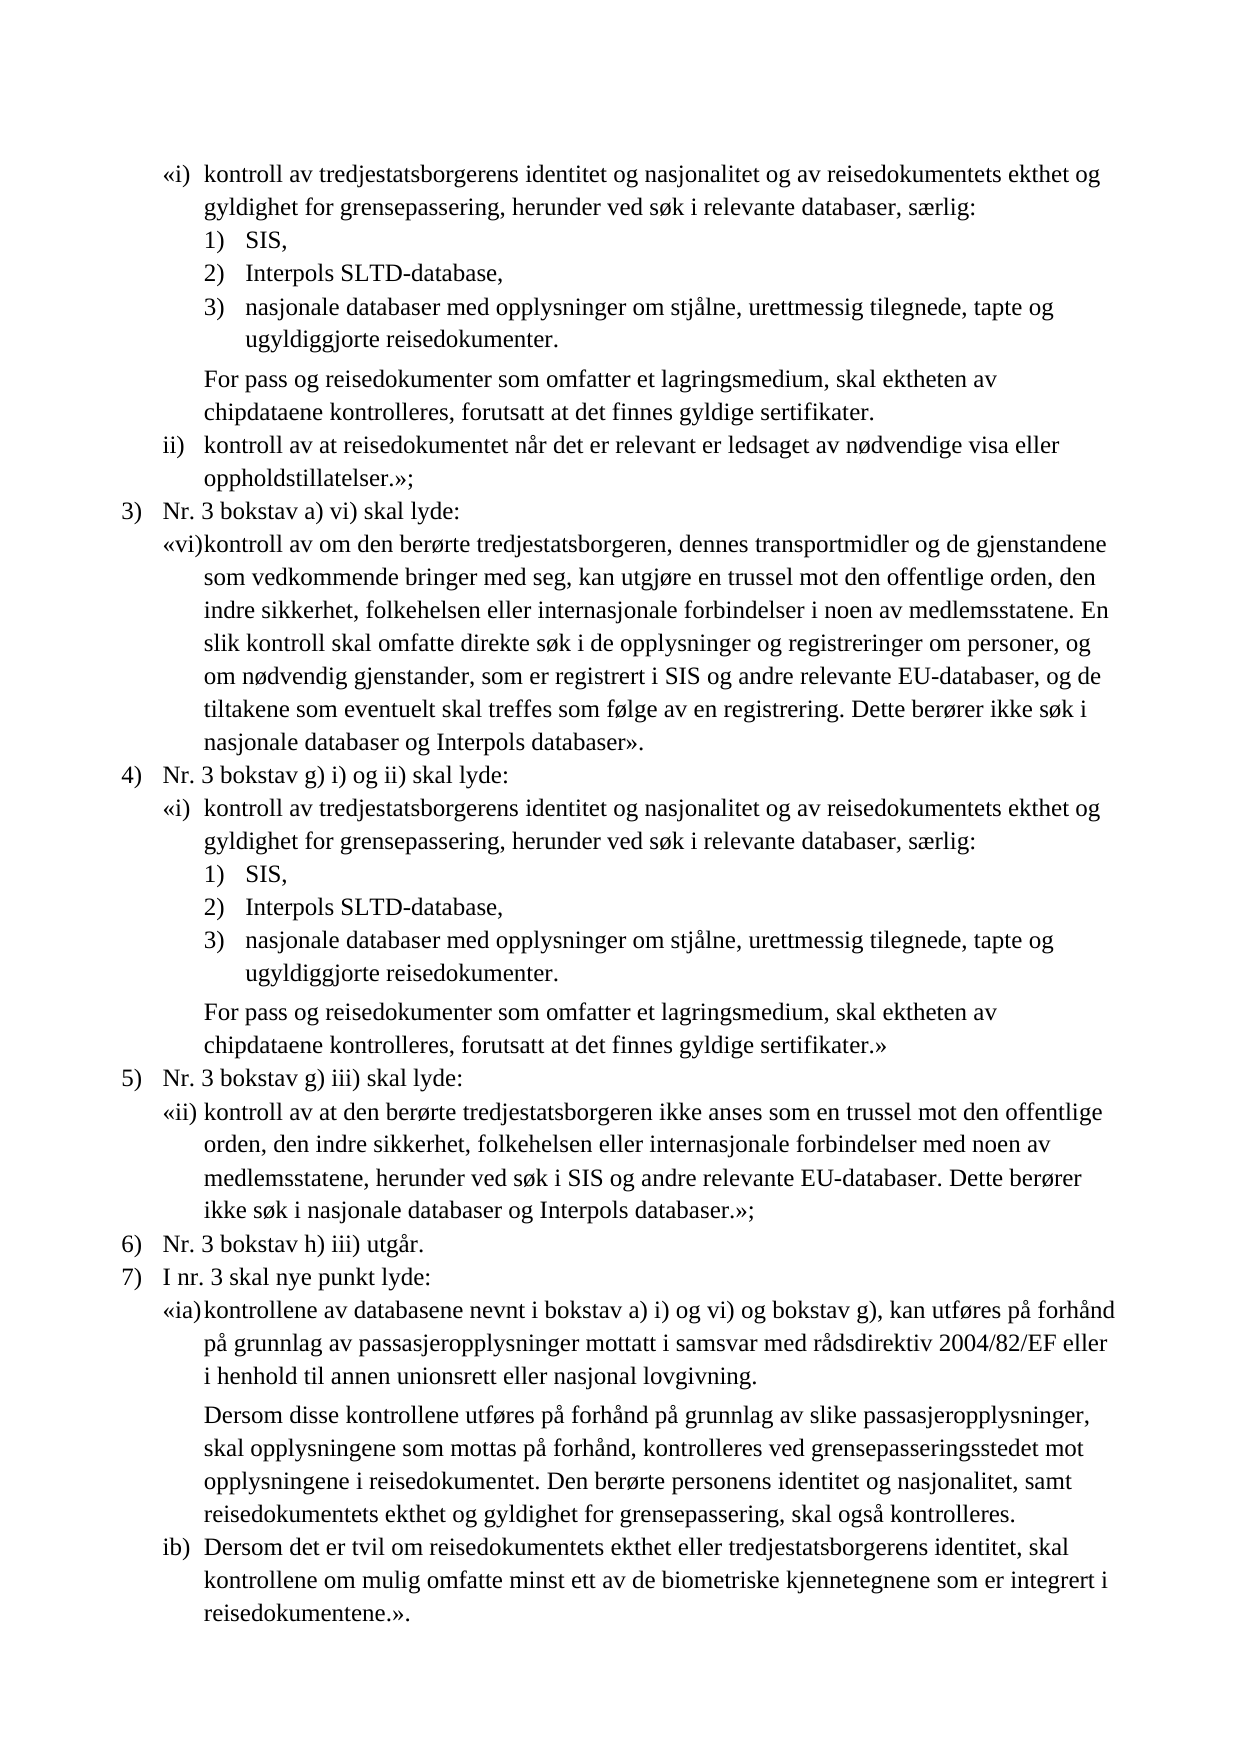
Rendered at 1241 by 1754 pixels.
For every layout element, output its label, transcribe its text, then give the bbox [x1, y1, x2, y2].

list 5) Nr. 3 bokstav g) iii) skal lyde: [121, 1063, 1119, 1092]
list 1) SIS, [204, 859, 1119, 888]
list «i) kontroll av tredjestatsborgerens identitet og nasjonalitet og av reisedokumentets ekthet og gyldighet for grensepassering, herunder ved søk i relevante databaser, særlig: [162, 793, 1119, 855]
list «ia) kontrollene av databasene nevnt i bokstav a) i) og vi) og bokstav g), kan utføres på forhånd på grunnlag av passasjeropplysninger mottatt i samsvar med rådsdirektiv 2004/82/EF eller i henhold til annen unionsrett eller nasjonal lovgivning. [162, 1295, 1119, 1389]
list «ii) kontroll av at den berørte tredjestatsborgeren ikke anses som en trussel mot den offentlige orden, den indre sikkerhet, folkehelsen eller internasjonale forbindelser med noen av medlemsstatene, herunder ved søk i SIS og andre relevante EU-databaser. Dette berører ikke søk i nasjonale databaser og Interpols databaser.»; [162, 1097, 1119, 1224]
list For pass og reisedokumenter som omfatter et lagringsmedium, skal ektheten av chipdataene kontrolleres, forutsatt at det finnes gyldige sertifikater.» [204, 997, 1119, 1059]
list 6) Nr. 3 bokstav h) iii) utgår. [121, 1229, 1119, 1257]
list 3) nasjonale databaser med opplysninger om stjålne, urettmessig tilegnede, tapte og ugyldiggjorte reisedokumenter. [204, 925, 1119, 987]
list 3) nasjonale databaser med opplysninger om stjålne, urettmessig tilegnede, tapte og ugyldiggjorte reisedokumenter. [204, 292, 1119, 353]
list ii) kontroll av at reisedokumentet når det er relevant er ledsaget av nødvendige visa eller oppholdstillatelser.»; [162, 430, 1119, 492]
list For pass og reisedokumenter som omfatter et lagringsmedium, skal ektheten av chipdataene kontrolleres, forutsatt at det finnes gyldige sertifikater. [204, 364, 1119, 426]
list 1) SIS, [204, 226, 1119, 254]
list 2) Interpols SLTD-database, [204, 258, 1119, 287]
list 7) I nr. 3 skal nye punkt lyde: [121, 1262, 1119, 1290]
list 2) Interpols SLTD-database, [204, 892, 1119, 921]
list «vi) kontroll av om den berørte tredjestatsborgeren, dennes transportmidler og de gjenstandene som vedkommende bringer med seg, kan utgjøre en trussel mot den offentlige orden, den indre sikkerhet, folkehelsen eller internasjonale forbindelser i noen av medlemsstatene. En slik kontroll skal omfatte direkte søk i de opplysninger og registreringer om personer, og om nødvendig gjenstander, som er registrert i SIS og andre relevante EU-databaser, og de tiltakene som eventuelt skal treffes som følge av en registrering. Dette berører ikke søk i nasjonale databaser og Interpols databaser». [162, 529, 1119, 756]
list 3) Nr. 3 bokstav a) vi) skal lyde: [121, 496, 1119, 525]
list Dersom disse kontrollene utføres på forhånd på grunnlag av slike passasjeropplysninger, skal opplysningene som mottas på forhånd, kontrolleres ved grensepasseringsstedet mot opplysningene i reisedokumentet. Den berørte personens identitet og nasjonalitet, samt reisedokumentets ekthet og gyldighet for grensepassering, skal også kontrolleres. [204, 1400, 1119, 1528]
list «i) kontroll av tredjestatsborgerens identitet og nasjonalitet og av reisedokumentets ekthet og gyldighet for grensepassering, herunder ved søk i relevante databaser, særlig: [162, 159, 1119, 221]
list 4) Nr. 3 bokstav g) i) og ii) skal lyde: [121, 760, 1119, 789]
list ib) Dersom det er tvil om reisedokumentets ekthet eller tredjestatsborgerens identitet, skal kontrollene om mulig omfatte minst ett av de biometriske kjennetegnene som er integrert i reisedokumentene.». [162, 1532, 1119, 1627]
